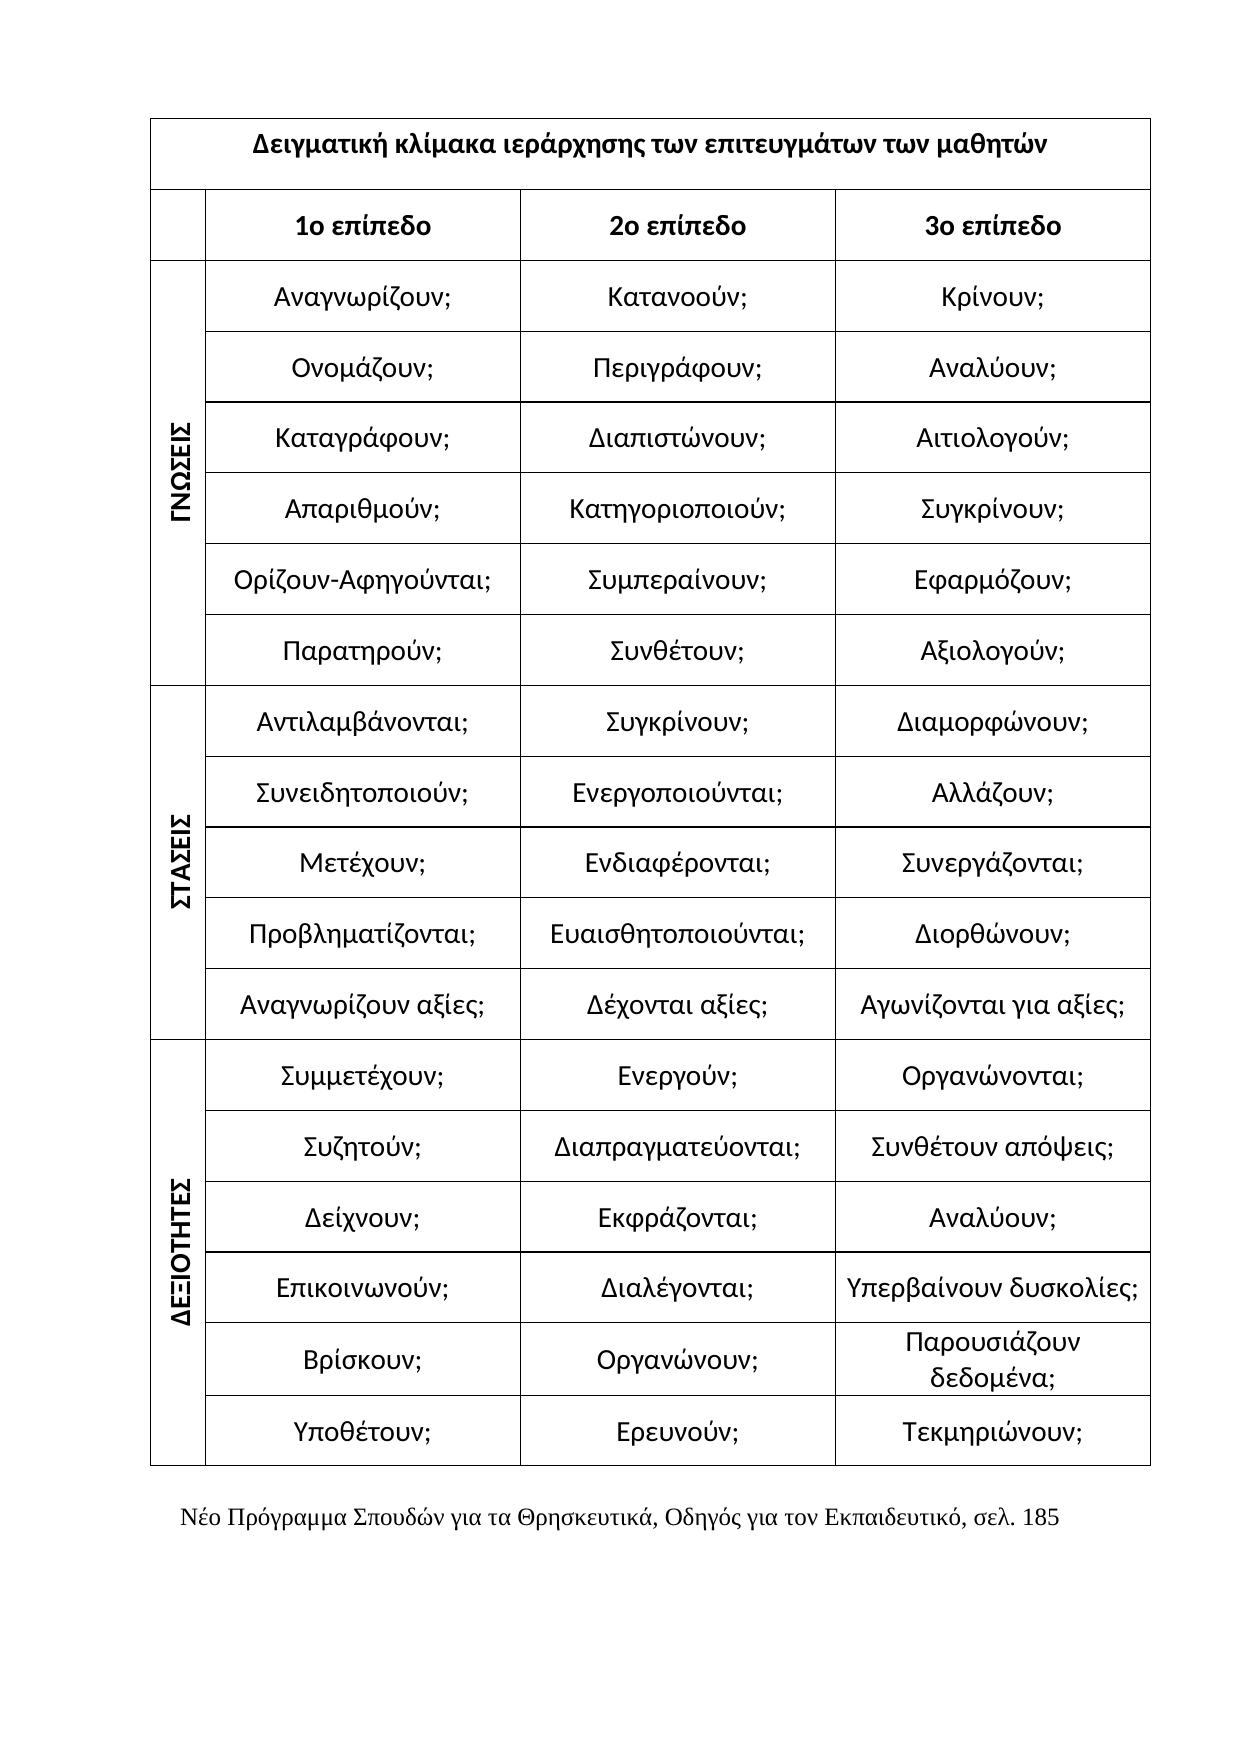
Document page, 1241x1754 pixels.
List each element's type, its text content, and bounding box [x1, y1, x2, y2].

table_cell Υποθέτουν; [206, 1396, 520, 1465]
table_cell Αγωνίζονται για αξίες; [836, 969, 1150, 1039]
table_cell Ορίζουν-Αφηγούνται; [206, 544, 520, 614]
table_cell Ενδιαφέρονται; [521, 828, 835, 897]
table_cell Περιγράφουν; [521, 332, 835, 401]
table_cell Οργανώνουν; [521, 1323, 835, 1394]
table_cell Προβληματίζονται; [206, 898, 520, 968]
table_cell Παρατηρούν; [206, 615, 520, 685]
table_cell Αναλύουν; [836, 332, 1150, 401]
table_cell 1ο επίπεδο [206, 190, 520, 260]
table_cell Υπερβαίνουν δυσκολίες; [836, 1253, 1150, 1322]
table_cell Ονομάζουν; [206, 332, 520, 401]
table_cell Επικοινωνούν; [206, 1253, 520, 1322]
table_cell Εφαρμόζουν; [836, 544, 1150, 614]
table_cell ΓΝΩΣΕΙΣ [151, 261, 205, 685]
table_cell ΣΤΑΣΕΙΣ [151, 686, 205, 1039]
table_cell ΔΕΞΙΟΤΗΤΕΣ [151, 1040, 205, 1465]
table_cell Δείχνουν; [206, 1182, 520, 1251]
table_cell Κρίνουν; [836, 261, 1150, 331]
table_cell Συνθέτουν απόψεις; [836, 1111, 1150, 1181]
table_cell Απαριθμούν; [206, 473, 520, 543]
table_cell Κατανοούν; [521, 261, 835, 331]
table_cell Αξιολογούν; [836, 615, 1150, 685]
table_cell Συγκρίνουν; [836, 473, 1150, 543]
table_cell Διαλέγονται; [521, 1253, 835, 1322]
table_cell Διαπιστώνουν; [521, 403, 835, 472]
table_cell Συνειδητοποιούν; [206, 757, 520, 826]
table_cell Διαπραγματεύονται; [521, 1111, 835, 1181]
table_cell Συμπεραίνουν; [521, 544, 835, 614]
table_cell 2ο επίπεδο [521, 190, 835, 260]
table_cell Τεκμηριώνουν; [836, 1396, 1150, 1465]
table_cell Δέχονται αξίες; [521, 969, 835, 1039]
table_cell Συνθέτουν; [521, 615, 835, 685]
table_cell Παρουσιάζουν δεδομένα; [836, 1323, 1150, 1394]
table_cell Βρίσκουν; [206, 1323, 520, 1394]
table_cell Οργανώνονται; [836, 1040, 1150, 1110]
table_cell Αντιλαμβάνονται; [206, 686, 520, 756]
table_cell Συζητούν; [206, 1111, 520, 1181]
table_cell Αιτιολογούν; [836, 403, 1150, 472]
table_header Δειγματική κλίμακα ιεράρχησης των επιτευγμάτων των μαθητών [151, 119, 1150, 189]
table_cell Συνεργάζονται; [836, 828, 1150, 897]
table_cell Αλλάζουν; [836, 757, 1150, 826]
table_cell Ενεργούν; [521, 1040, 835, 1110]
table_cell Συμμετέχουν; [206, 1040, 520, 1110]
table_cell Κατηγοριοποιούν; [521, 473, 835, 543]
table_cell Ενεργοποιούνται; [521, 757, 835, 826]
table_cell Εκφράζονται; [521, 1182, 835, 1251]
table_cell Συγκρίνουν; [521, 686, 835, 756]
table_cell Αναγνωρίζουν; [206, 261, 520, 331]
table_cell Διαμορφώνουν; [836, 686, 1150, 756]
table_cell Ευαισθητοποιούνται; [521, 898, 835, 968]
table_cell Ερευνούν; [521, 1396, 835, 1465]
table_cell Αναλύουν; [836, 1182, 1150, 1251]
table_cell [151, 190, 205, 260]
table_cell Αναγνωρίζουν αξίες; [206, 969, 520, 1039]
table_cell Διορθώνουν; [836, 898, 1150, 968]
table_cell 3ο επίπεδο [836, 190, 1150, 260]
table_cell Καταγράφουν; [206, 403, 520, 472]
table_cell Μετέχουν; [206, 828, 520, 897]
